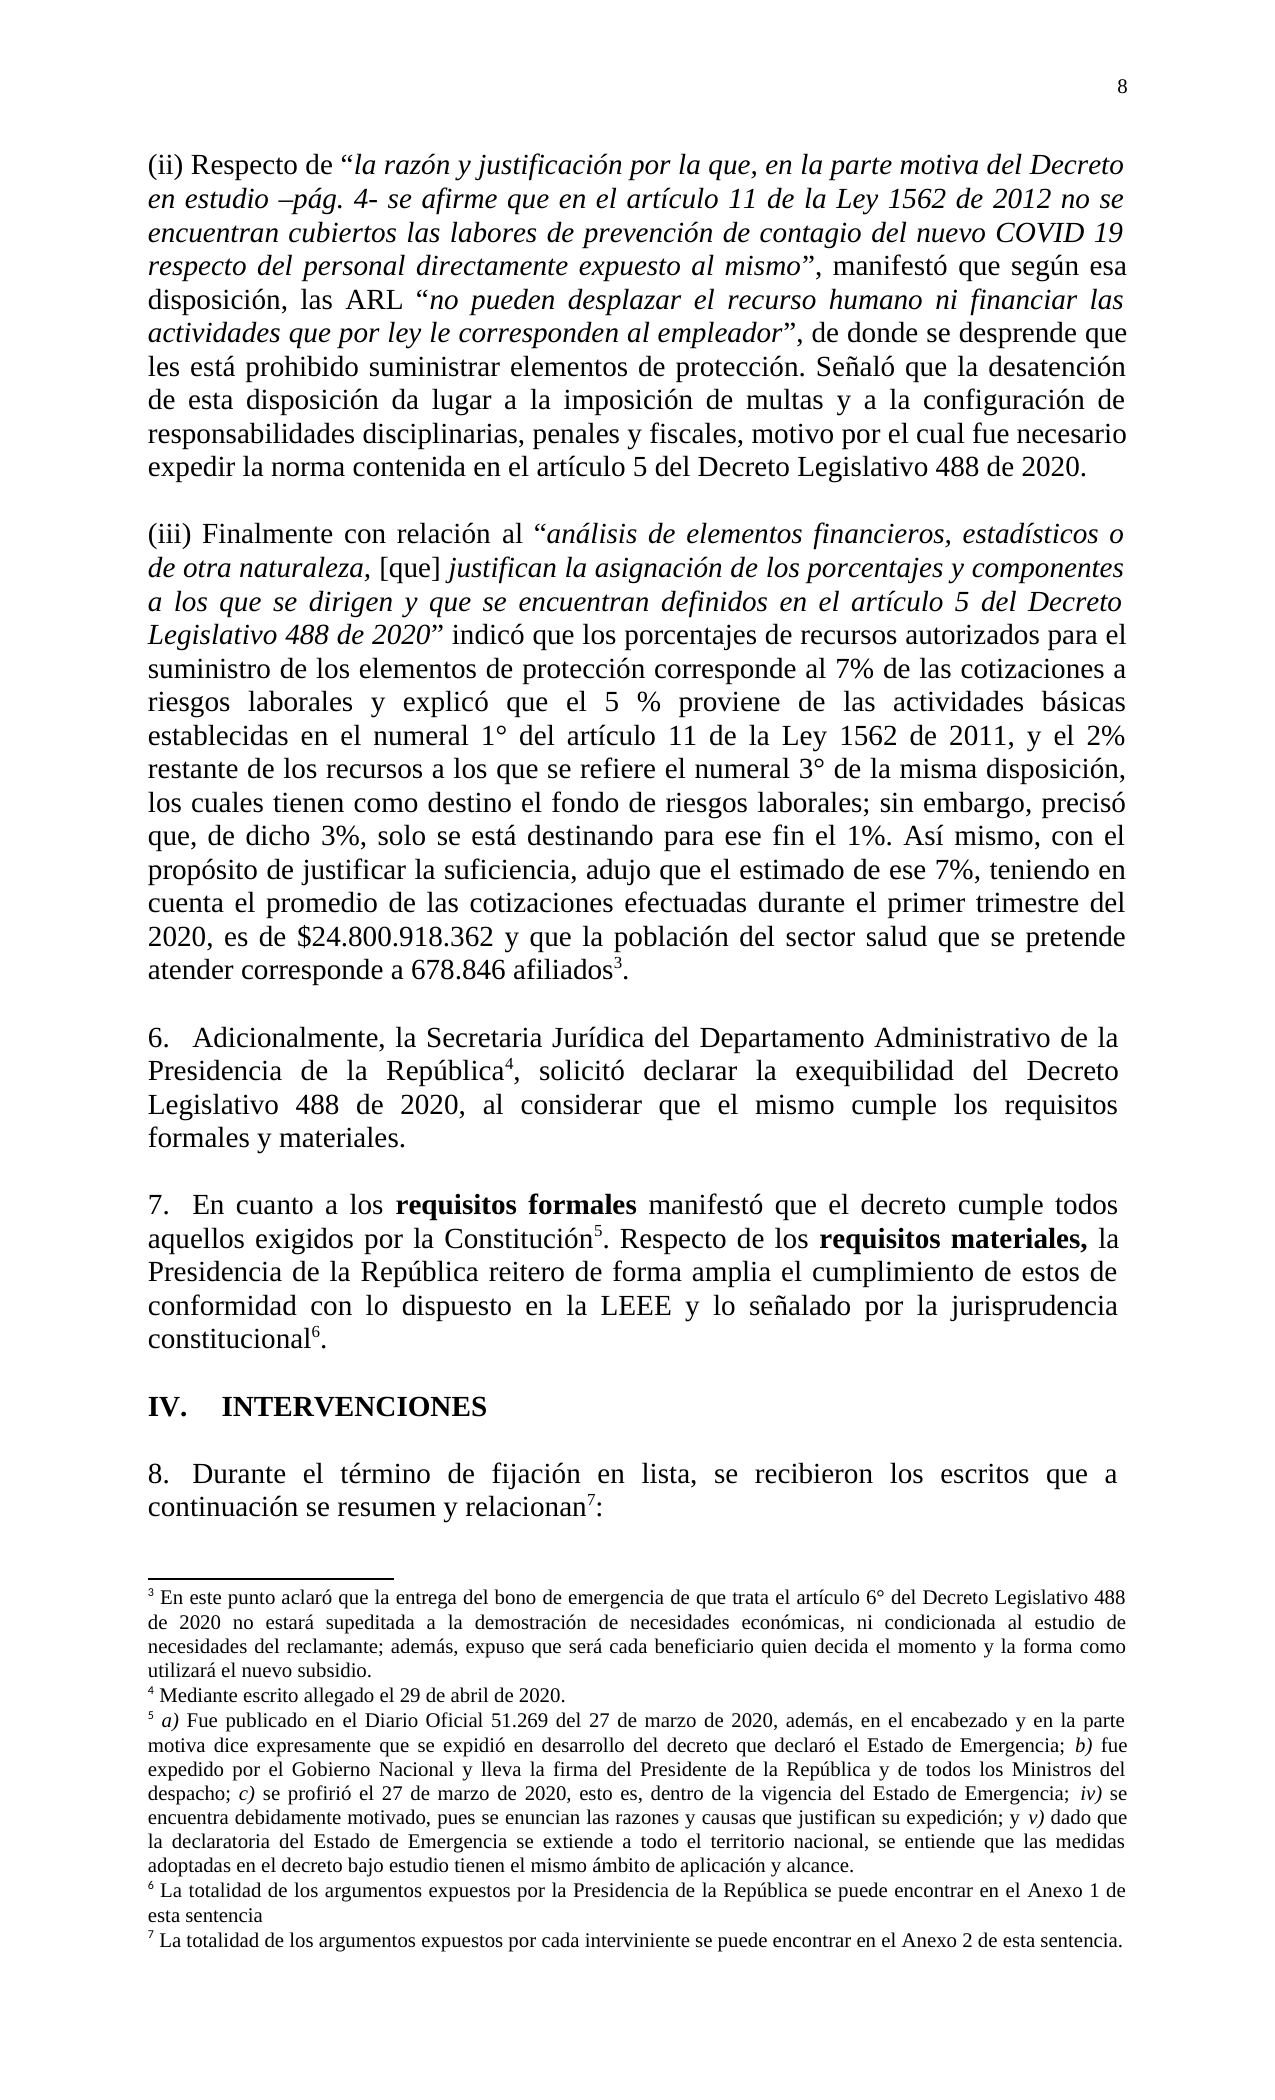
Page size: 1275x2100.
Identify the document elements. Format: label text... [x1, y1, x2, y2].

list En cuanto a los requisitos formales manifestó que el decreto cumple todos aquellos exigidos por la Constitución. Respecto de los requisitos materiales, la Presidencia de la República reitero de forma amplia el cumplimiento de estos de conformidad con lo dispuesto en la LEEE y lo señalado por la jurisprudencia constitucional. [148, 1187, 1119, 1355]
list Durante el término de fijación en lista, se recibieron los escritos que a continuación se resumen y relacionan: [148, 1456, 1119, 1523]
text (ii) Respecto de “la razón y justificación por la que, en la parte motiva del Decreto en estudio –pág. 4- se afirme que en el artículo 11 de la Ley 1562 de 2012 no se encuentran cubiertos las labores de prevención de contagio del nuevo COVID 19 respecto del personal directamente expuesto al mismo”, manifestó que según esa disposición, las ARL “no pueden desplazar el recurso humano ni financiar las actividades que por ley le corresponden al empleador”, de donde se desprende que les está prohibido suministrar elementos de protección. Señaló que la desatención de esta disposición da lugar a la imposición de multas y a la configuración de responsabilidades disciplinarias, penales y fiscales, motivo por el cual fue necesario expedir la norma contenida en el artículo 5 del Decreto Legislativo 488 de 2020. [148, 148, 1127, 483]
list INTERVENCIONES [148, 1389, 1127, 1422]
text (iii) Finalmente con relación al “análisis de elementos financieros, estadísticos o de otra naturaleza, [que] justifican la asignación de los porcentajes y componentes a los que se dirigen y que se encuentran definidos en el artículo 5 del Decreto Legislativo 488 de 2020” indicó que los porcentajes de recursos autorizados para el suministro de los elementos de protección corresponde al 7% de las cotizaciones a riesgos laborales y explicó que el 5 % proviene de las actividades básicas establecidas en el numeral 1° del artículo 11 de la Ley 1562 de 2011, y el 2% restante de los recursos a los que se refiere el numeral 3° de la misma disposición, los cuales tienen como destino el fondo de riesgos laborales; sin embargo, precisó que, de dicho 3%, solo se está destinando para ese fin el 1%. Así mismo, con el propósito de justificar la suficiencia, adujo que el estimado de ese 7%, teniendo en cuenta el promedio de las cotizaciones efectuadas durante el primer trimestre del 2020, es de $24.800.918.362 y que la población del sector salud que se pretende atender corresponde a 678.846 afiliados. [148, 517, 1127, 986]
list Adicionalmente, la Secretaria Jurídica del Departamento Administrativo de la Presidencia de la República, solicitó declarar la exequibilidad del Decreto Legislativo 488 de 2020, al considerar que el mismo cumple los requisitos formales y materiales. [148, 1020, 1119, 1154]
